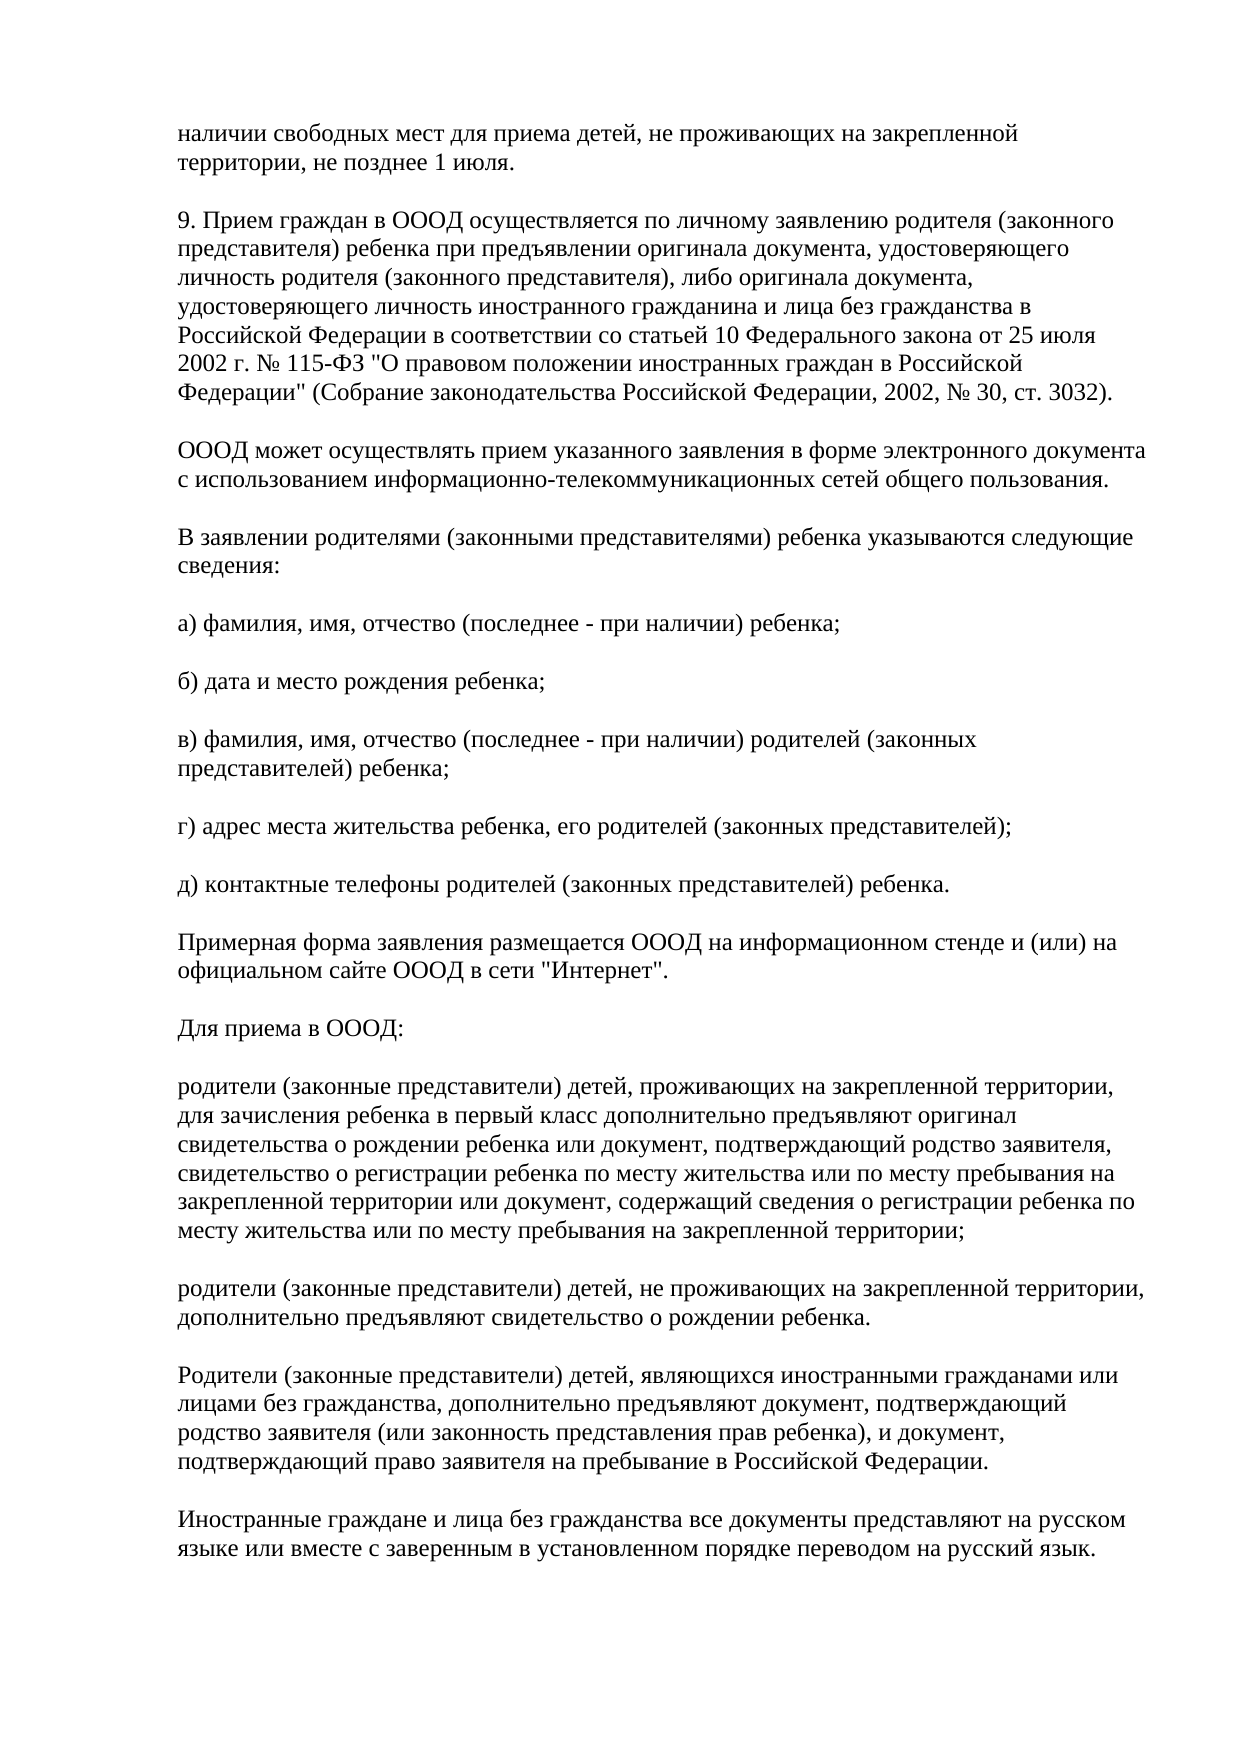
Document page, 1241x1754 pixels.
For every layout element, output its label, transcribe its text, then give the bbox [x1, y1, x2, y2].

text д) контактные телефоны родителей (законных представителей) ребенка. [177, 869, 1152, 898]
text Примерная форма заявления размещается ОООД на информационном стенде и (или) на официальном сайте ОООД в сети "Интернет". [177, 927, 1152, 984]
text Для приема в ОООД: [177, 1013, 1152, 1042]
text Иностранные граждане и лица без гражданства все документы представляют на русском языке или вместе с заверенным в установленном порядке переводом на русский язык. [177, 1504, 1152, 1561]
text наличии свободных мест для приема детей, не проживающих на закрепленной территории, не позднее 1 июля. [177, 118, 1152, 176]
text В заявлении родителями (законными представителями) ребенка указываются следующие сведения: [177, 522, 1152, 579]
text б) дата и место рождения ребенка; [177, 666, 1152, 695]
text г) адрес места жительства ребенка, его родителей (законных представителей); [177, 811, 1152, 840]
text 9. Прием граждан в ОООД осуществляется по личному заявлению родителя (законного представителя) ребенка при предъявлении оригинала документа, удостоверяющего личность родителя (законного представителя), либо оригинала документа, удостоверяющего личность иностранного гражданина и лица без гражданства в Российской Федерации в соответствии со статьей 10 Федерального закона от 25 июля 2002 г. № 115-ФЗ "О правовом положении иностранных граждан в Российской Федерации" (Собрание законодательства Российской Федерации, 2002, № 30, ст. 3032). [177, 205, 1152, 406]
text а) фамилия, имя, отчество (последнее - при наличии) ребенка; [177, 608, 1152, 637]
text в) фамилия, имя, отчество (последнее - при наличии) родителей (законных представителей) ребенка; [177, 724, 1152, 782]
text родители (законные представители) детей, проживающих на закрепленной территории, для зачисления ребенка в первый класс дополнительно предъявляют оригинал свидетельства о рождении ребенка или документ, подтверждающий родство заявителя, свидетельство о регистрации ребенка по месту жительства или по месту пребывания на закрепленной территории или документ, содержащий сведения о регистрации ребенка по месту жительства или по месту пребывания на закрепленной территории; [177, 1071, 1152, 1244]
text Родители (законные представители) детей, являющихся иностранными гражданами или лицами без гражданства, дополнительно предъявляют документ, подтверждающий родство заявителя (или законность представления прав ребенка), и документ, подтверждающий право заявителя на пребывание в Российской Федерации. [177, 1360, 1152, 1475]
text ОООД может осуществлять прием указанного заявления в форме электронного документа с использованием информационно-телекоммуникационных сетей общего пользования. [177, 435, 1152, 493]
text родители (законные представители) детей, не проживающих на закрепленной территории, дополнительно предъявляют свидетельство о рождении ребенка. [177, 1273, 1152, 1331]
